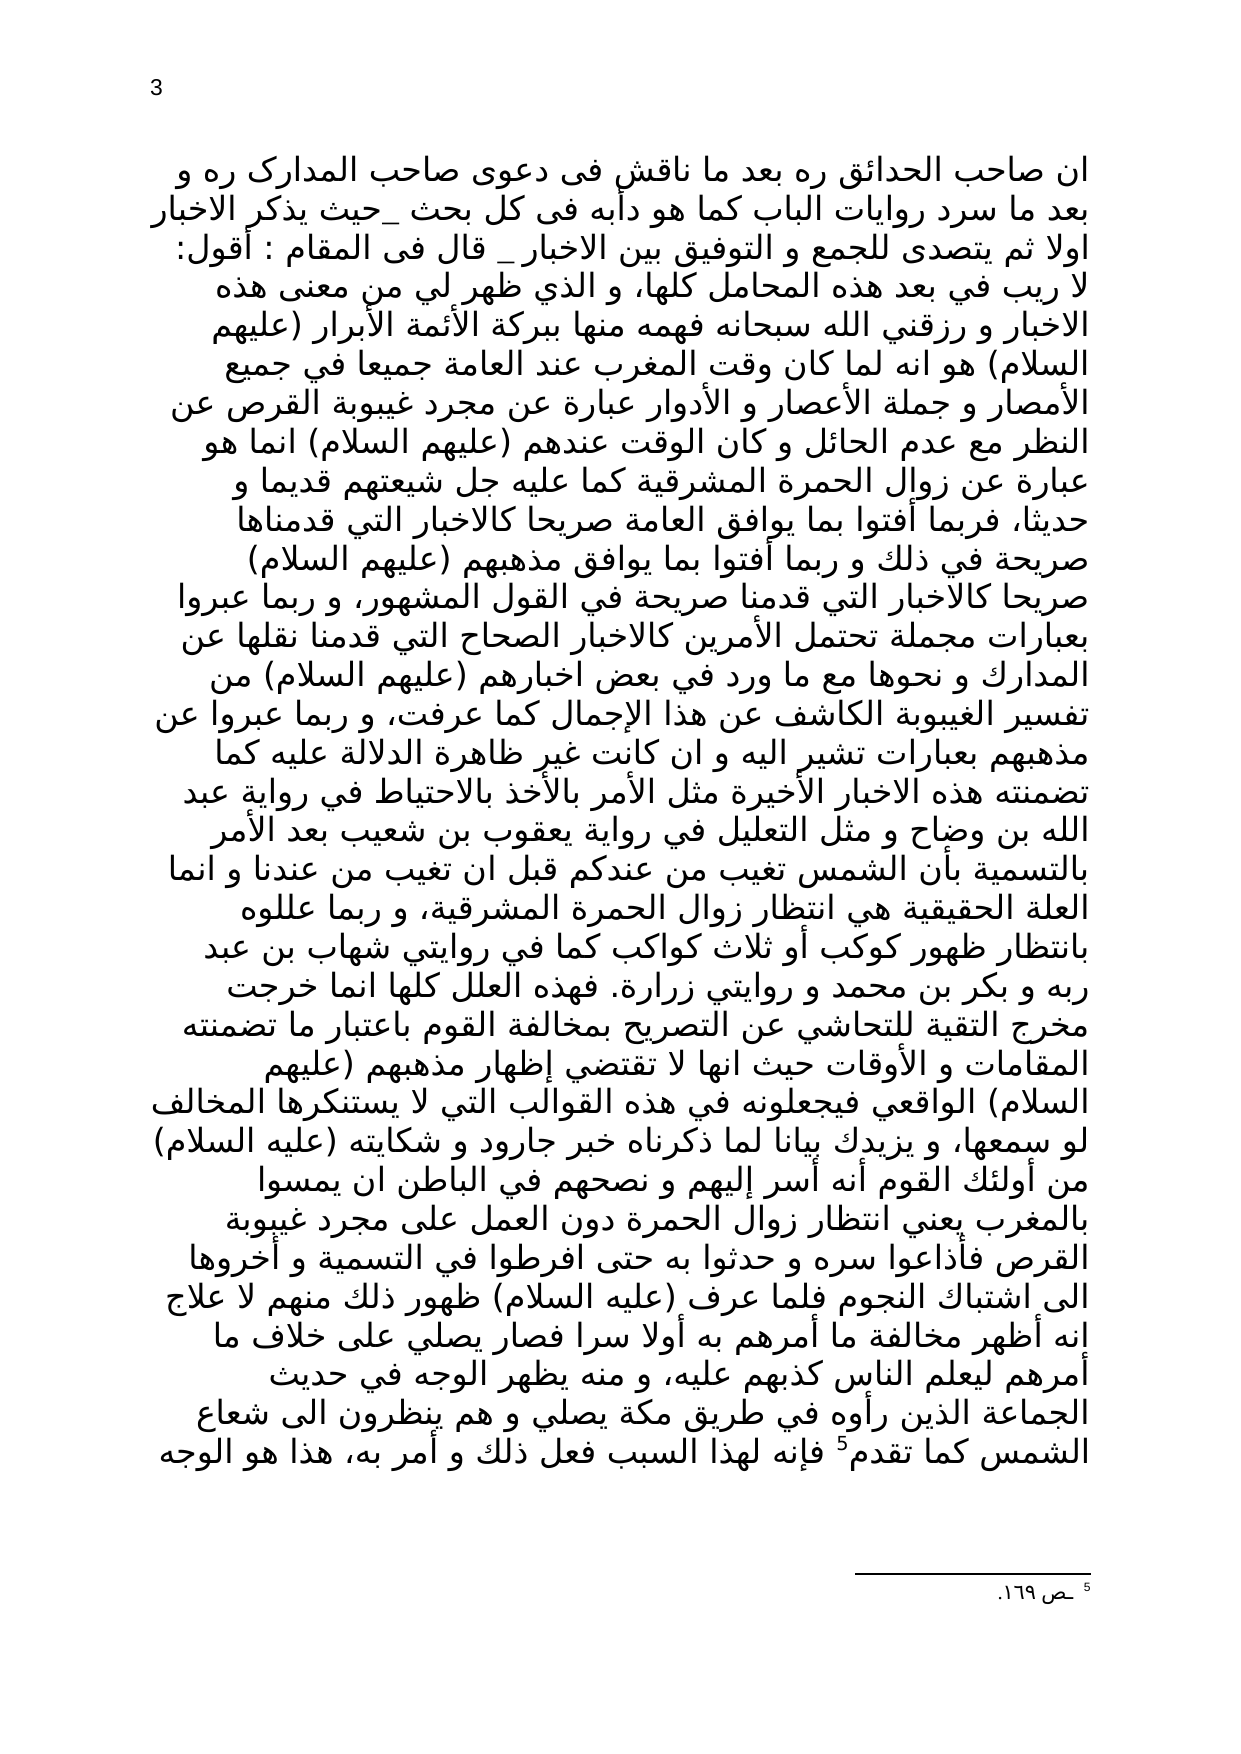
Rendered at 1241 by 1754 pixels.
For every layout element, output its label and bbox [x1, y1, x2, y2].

text [150, 150, 1090, 1471]
